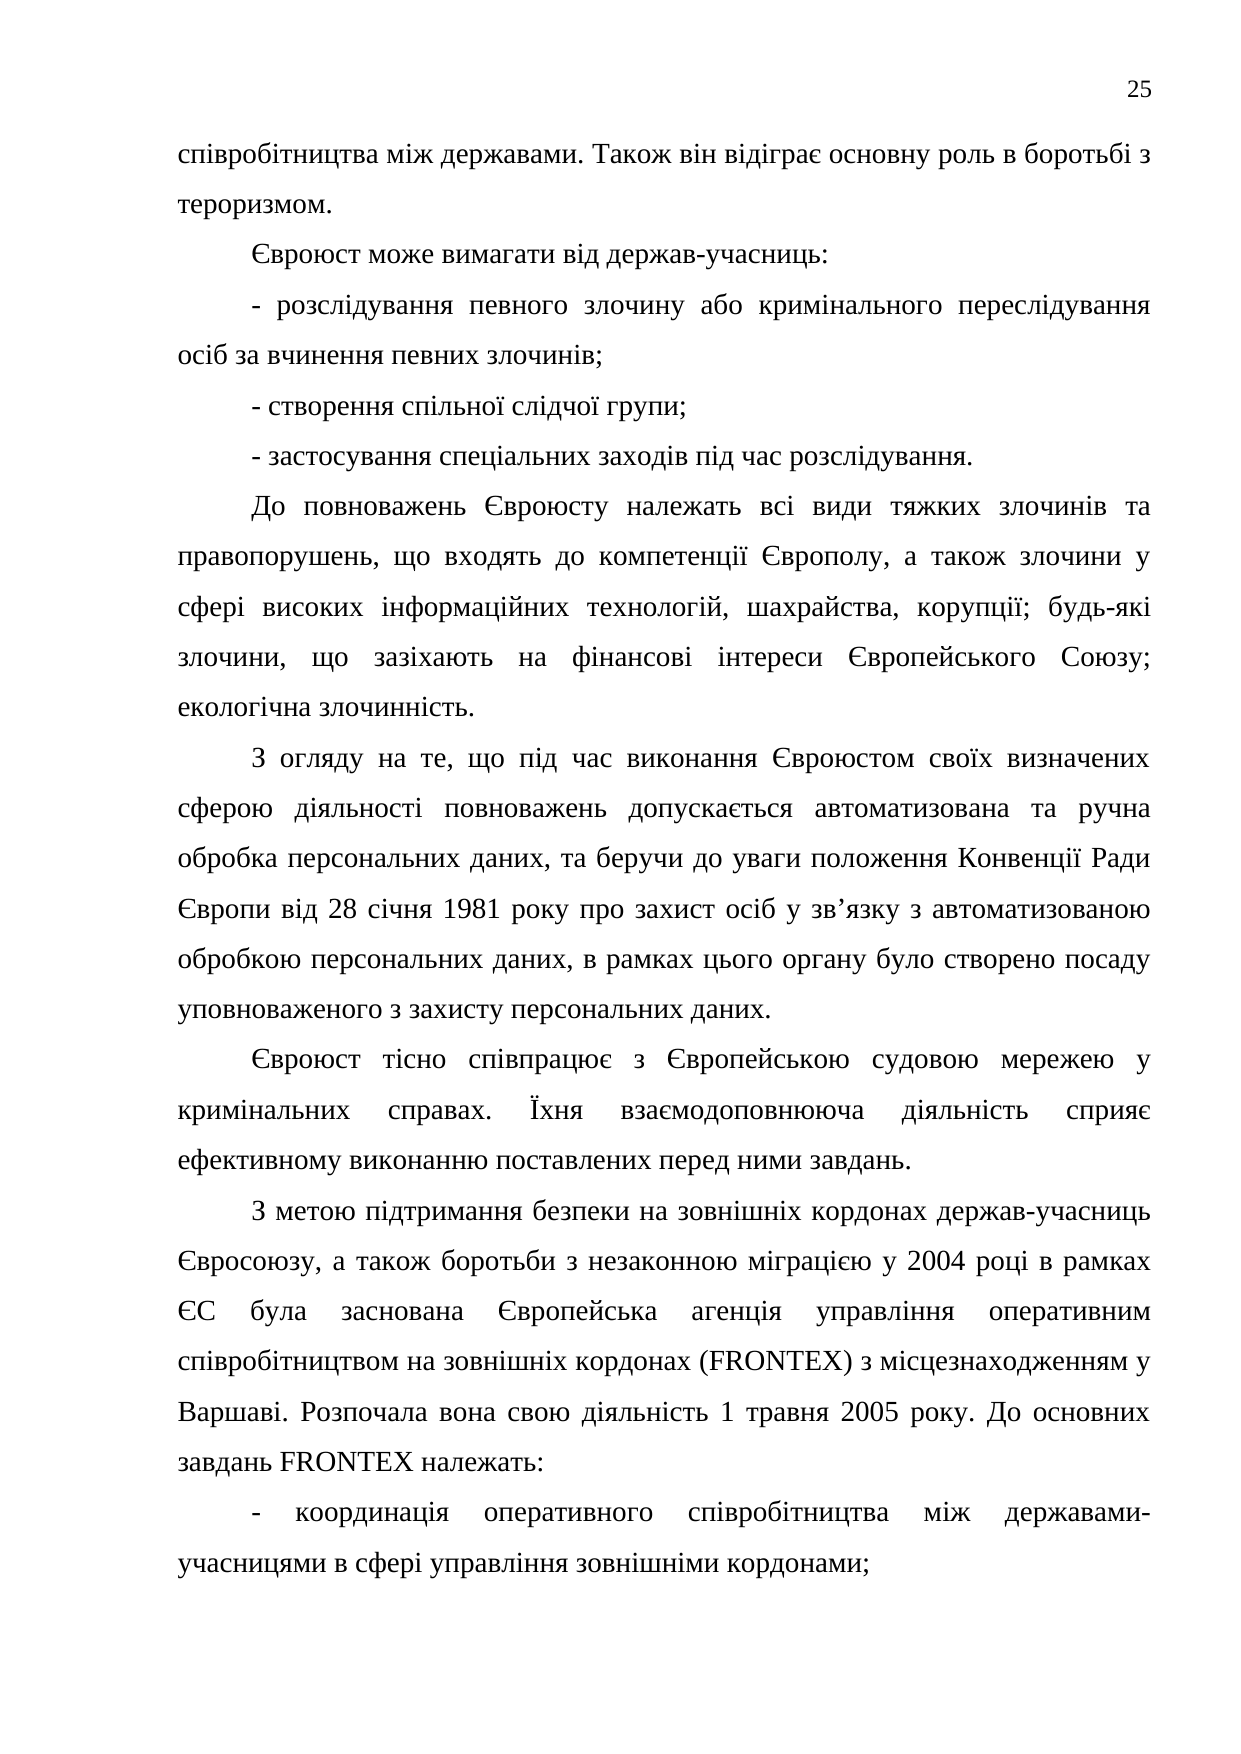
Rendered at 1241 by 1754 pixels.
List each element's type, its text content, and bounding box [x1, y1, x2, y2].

text - координація оперативного співробітництва між державами-учасницями в сфері управління зовнішніми кордонами; [177, 1494, 1152, 1578]
text З огляду на те, що під час виконання Євроюстом своїх визначених сферою діяльності повноважень допускається автоматизована та ручна обробка персональних даних, та беручи до уваги положення Конвенції Ради Європи від 28 січня 1981 року про захист осіб у зв’язку з автоматизованою обробкою персональних даних, в рамках цього органу було створено посаду уповноваженого з захисту персональних даних. [177, 740, 1152, 1025]
text Євроюст тісно співпрацює з Європейською судовою мережею у кримінальних справах. Їхня взаємодоповнююча діяльність сприяє ефективному виконанню поставлених перед ними завдань. [177, 1042, 1152, 1176]
text - застосування спеціальних заходів під час розслідування. [177, 438, 1152, 471]
text - розслідування певного злочину або кримінального переслідування осіб за вчинення певних злочинів; [177, 287, 1152, 371]
text Євроюст може вимагати від держав-учасниць: [177, 237, 1152, 270]
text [177, 136, 1152, 220]
text - створення спільної слідчої групи; [177, 388, 1152, 421]
text З метою підтримання безпеки на зовнішніх кордонах держав-учасниць Євросоюзу, а також боротьби з незаконною міграцією у 2004 році в рамках ЄС була заснована Європейська агенція управління оперативним співробітництвом на зовнішніх кордонах (FRONTEX) з місцезнаходженням у Варшаві. Розпочала вона свою діяльність 1 травня 2005 року. До основних завдань FRONTEX належать: [177, 1193, 1152, 1478]
text До повноважень Євроюсту належать всі види тяжких злочинів та правопорушень, що входять до компетенції Європолу, а також злочини у сфері високих інформаційних технологій, шахрайства, корупції; будь-які злочини, що зазіхають на фінансові інтереси Європейського Союзу; екологічна злочинність. [177, 488, 1152, 723]
